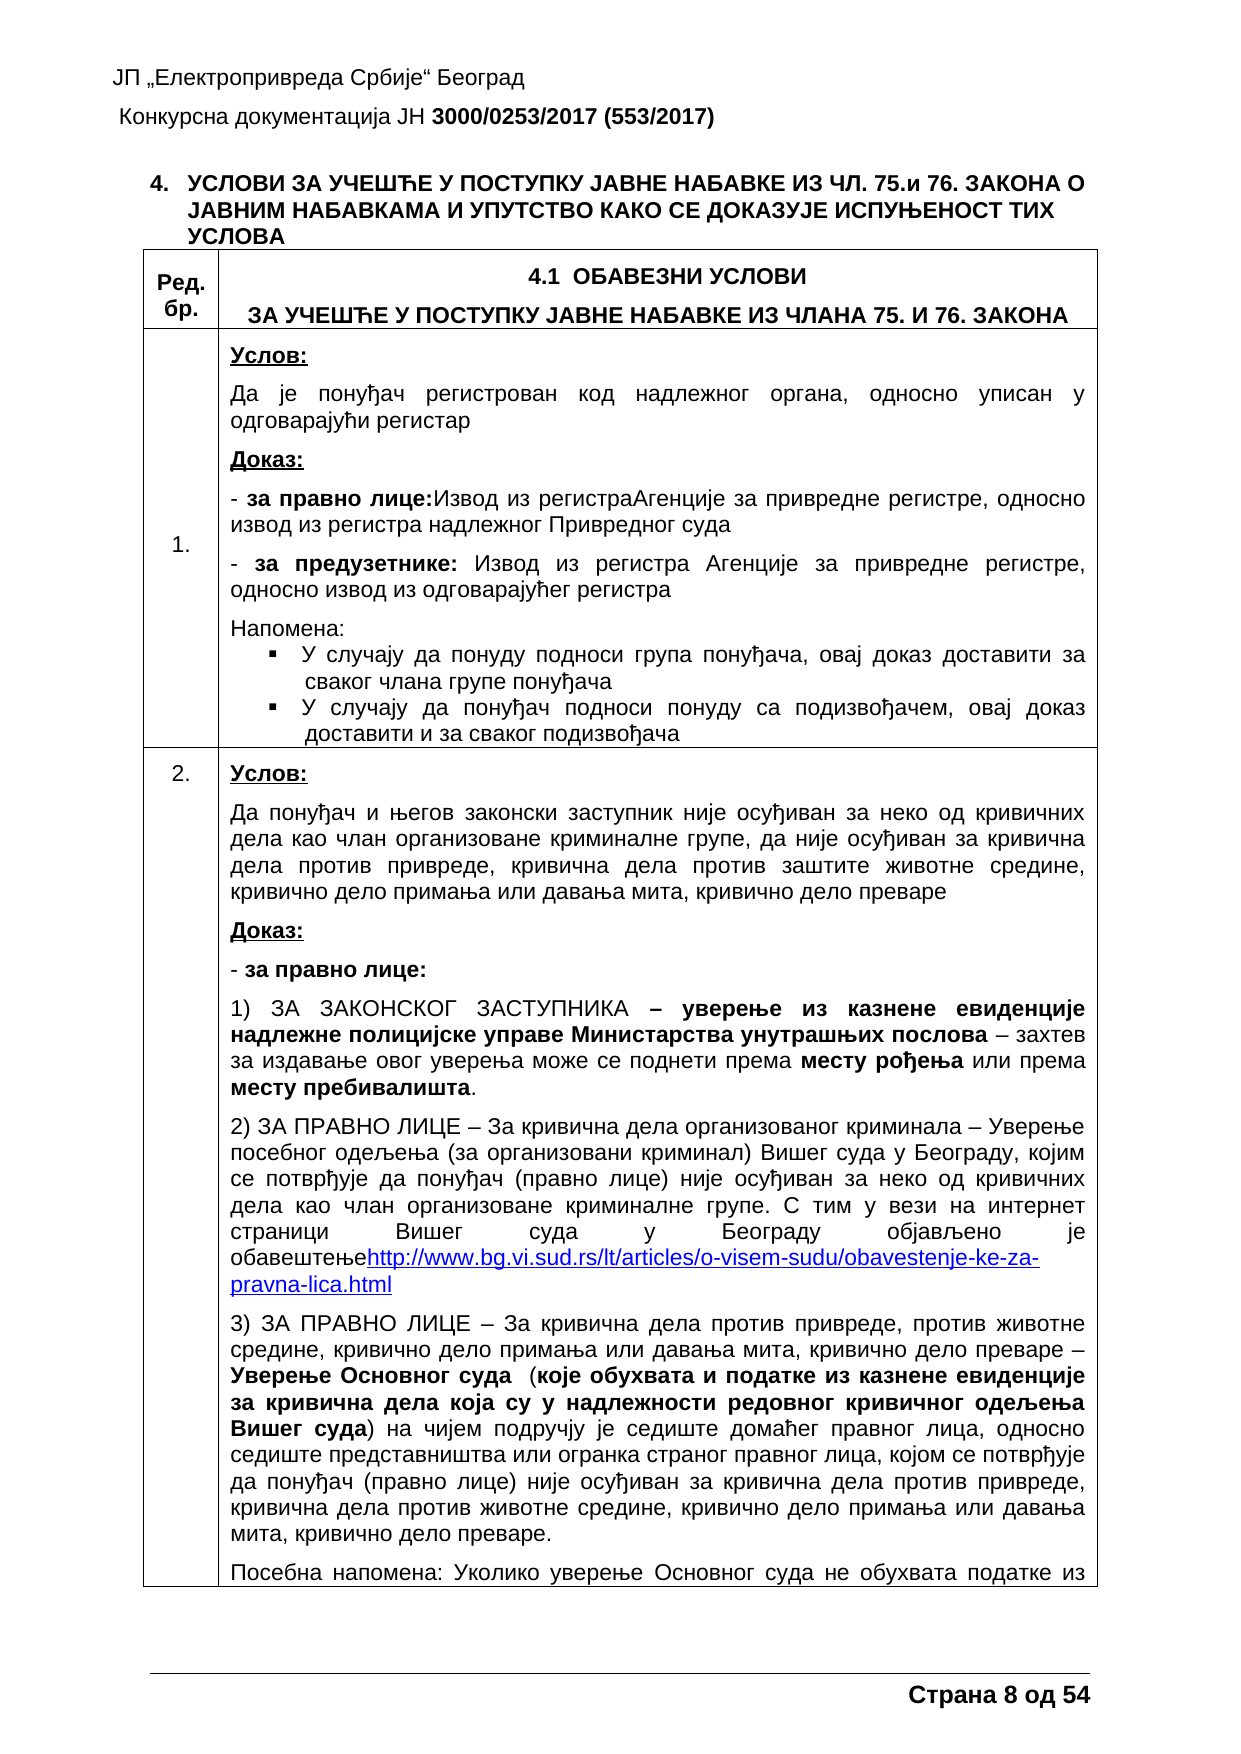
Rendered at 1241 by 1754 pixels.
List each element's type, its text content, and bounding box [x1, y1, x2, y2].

table_cell Услов: Да је понуђач регистрован код надлежног органа, односно уписан у одговарајући регистар Доказ: - за правно лице:Извод из регистраАгенције за привредне регистре, односно извод из регистра надлежног Привредног суда - за предузетнике: Извод из регистра Агенције за привредне регистре, односно извод из одговарајућег регистра Напомена: У случају да понуду подноси група понуђача, овај доказ доставити за сваког члана групе понуђача У случају да понуђач подноси понуду са подизвођачем, овај доказ доставити и за сваког подизвођача [219, 329, 1097, 747]
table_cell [219, 748, 1097, 1586]
table_header 4.1 ОБАВЕЗНИ УСЛОВИ ЗА УЧЕШЋЕ У ПОСТУПКУ ЈАВНЕ НАБАВКЕ ИЗ ЧЛАНА 75. И 76. ЗАКОНА [219, 250, 1097, 328]
subtitle УСЛОВИ ЗА УЧЕШЋЕ У ПОСТУПКУ ЈАВНЕ НАБАВКЕ ИЗ ЧЛ. 75.и 76. ЗАКОНА О ЈАВНИМ НАБАВКАМА И УПУТСТВО КАКО СЕ ДОКАЗУЈЕ ИСПУЊЕНОСТ ТИХ УСЛОВА [150, 170, 1090, 249]
table_cell 2. [144, 748, 218, 1586]
table_header Ред. бр. [144, 250, 218, 328]
table_cell 1. [144, 329, 218, 747]
